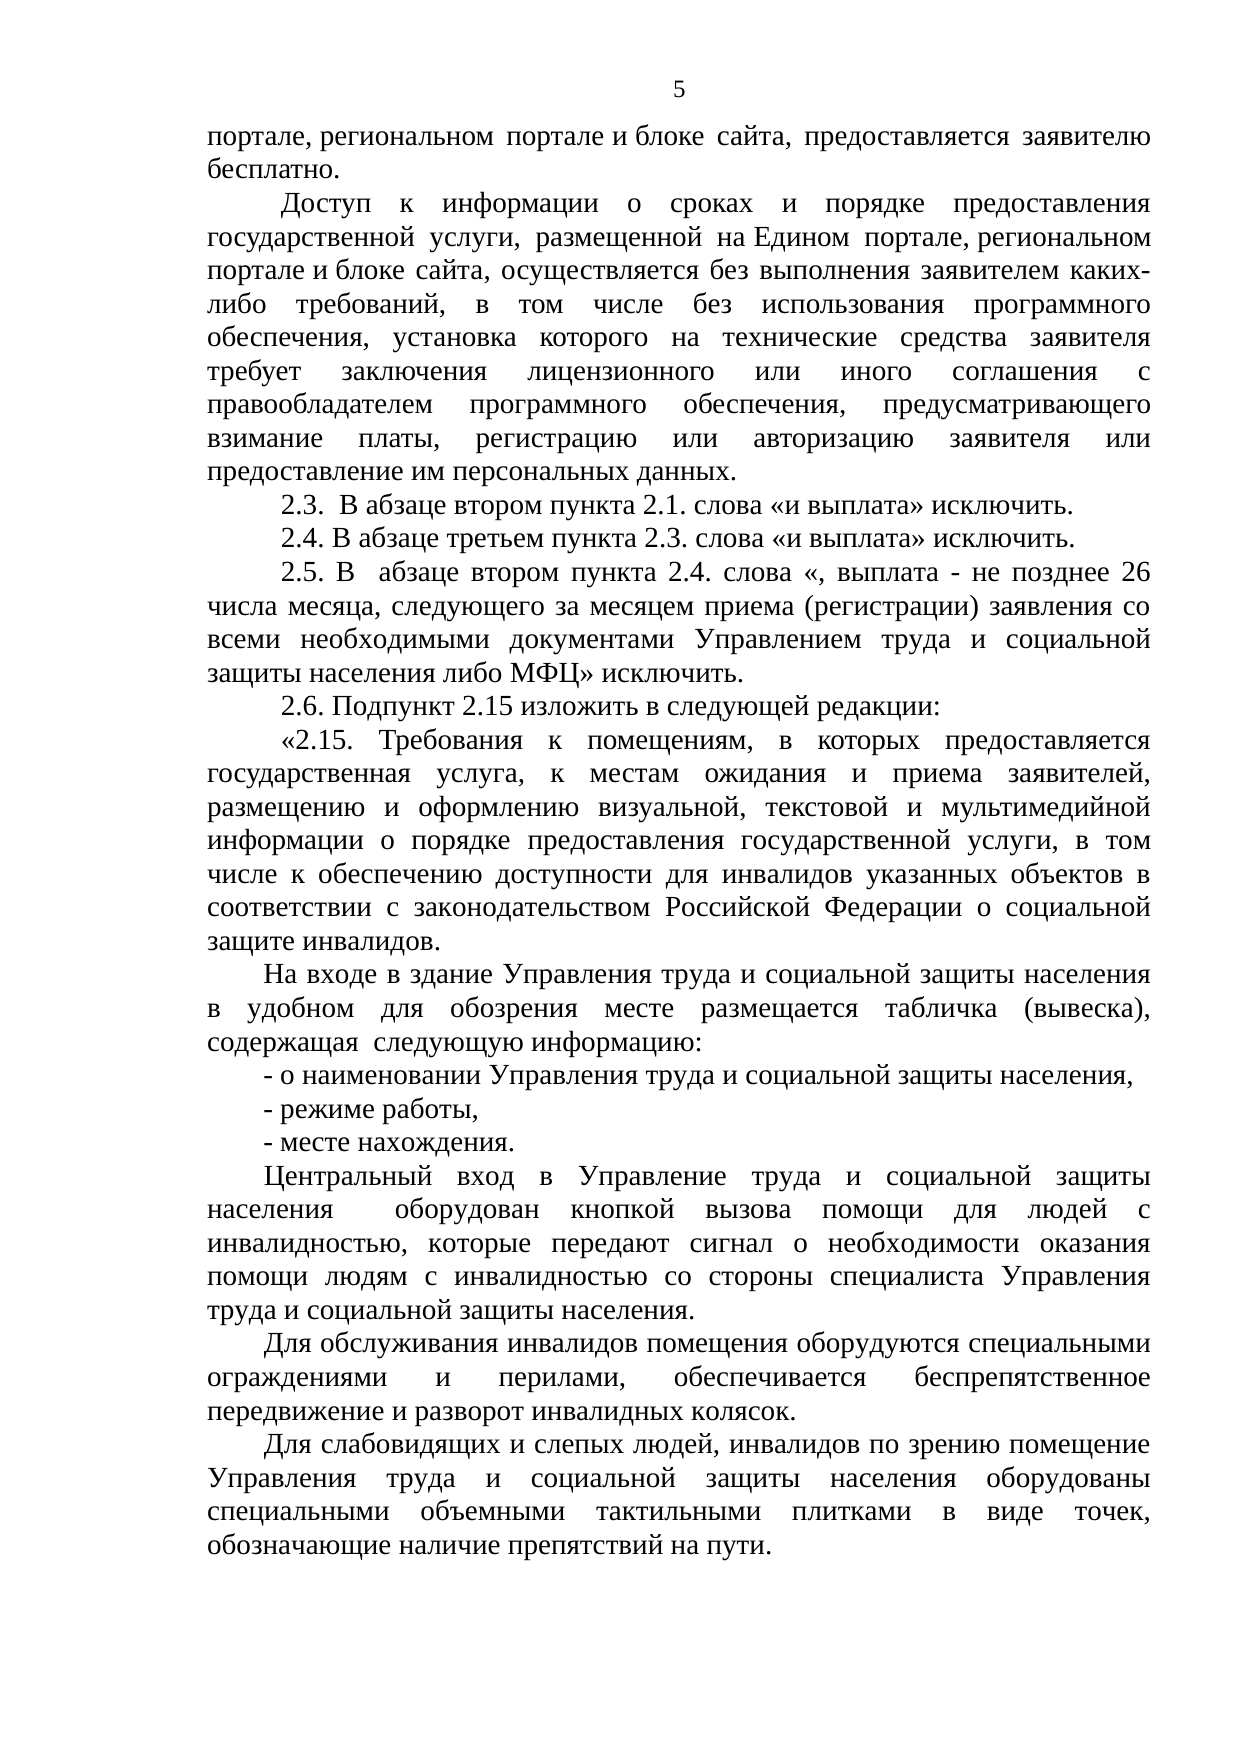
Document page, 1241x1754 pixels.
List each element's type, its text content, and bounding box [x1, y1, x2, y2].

text Для обслуживания инвалидов помещения оборудуются специальными ограждениями и перилами, обеспечивается беспрепятственное передвижение и разворот инвалидных колясок. [207, 1326, 1152, 1426]
text 2.5. В абзаце втором пункта 2.4. слова «, выплата - не позднее 26 числа месяца, следующего за месяцем приема (регистрации) заявления со всеми необходимыми документами Управлением труда и социальной защиты населения либо МФЦ» исключить. [207, 554, 1152, 688]
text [207, 118, 1152, 185]
text - о наименовании Управления труда и социальной защиты населения, [207, 1057, 1152, 1091]
text 2.3. В абзаце втором пункта 2.1. слова «и выплата» исключить. [207, 487, 1152, 521]
text - режиме работы, [207, 1091, 1152, 1124]
text - месте нахождения. [207, 1124, 1152, 1158]
text На входе в здание Управления труда и социальной защиты населения в удобном для обозрения месте размещается табличка (вывеска), содержащая следующую информацию: [207, 957, 1152, 1057]
text Для слабовидящих и слепых людей, инвалидов по зрению помещение Управления труда и социальной защиты населения оборудованы специальными объемными тактильными плитками в виде точек, обозначающие наличие препятствий на пути. [207, 1426, 1152, 1560]
text 2.6. Подпункт 2.15 изложить в следующей редакции: [207, 688, 1152, 722]
text Центральный вход в Управление труда и социальной защиты населения оборудован кнопкой вызова помощи для людей с инвалидностью, которые передают сигнал о необходимости оказания помощи людям с инвалидностью со стороны специалиста Управления труда и социальной защиты населения. [207, 1158, 1152, 1326]
text Доступ к информации о сроках и порядке предоставления государственной услуги, размещенной на Едином портале, региональном портале и блоке сайта, осуществляется без выполнения заявителем каких-либо требований, в том числе без использования программного обеспечения, установка которого на технические средства заявителя требует заключения лицензионного или иного соглашения с правообладателем программного обеспечения, предусматривающего взимание платы, регистрацию или авторизацию заявителя или предоставление им персональных данных. [207, 185, 1152, 487]
text «2.15. Требования к помещениям, в которых предоставляется государственная услуга, к местам ожидания и приема заявителей, размещению и оформлению визуальной, текстовой и мультимедийной информации о порядке предоставления государственной услуги, в том числе к обеспечению доступности для инвалидов указанных объектов в соответствии с законодательством Российской Федерации о социальной защите инвалидов. [207, 722, 1152, 957]
text 2.4. В абзаце третьем пункта 2.3. слова «и выплата» исключить. [207, 521, 1152, 554]
